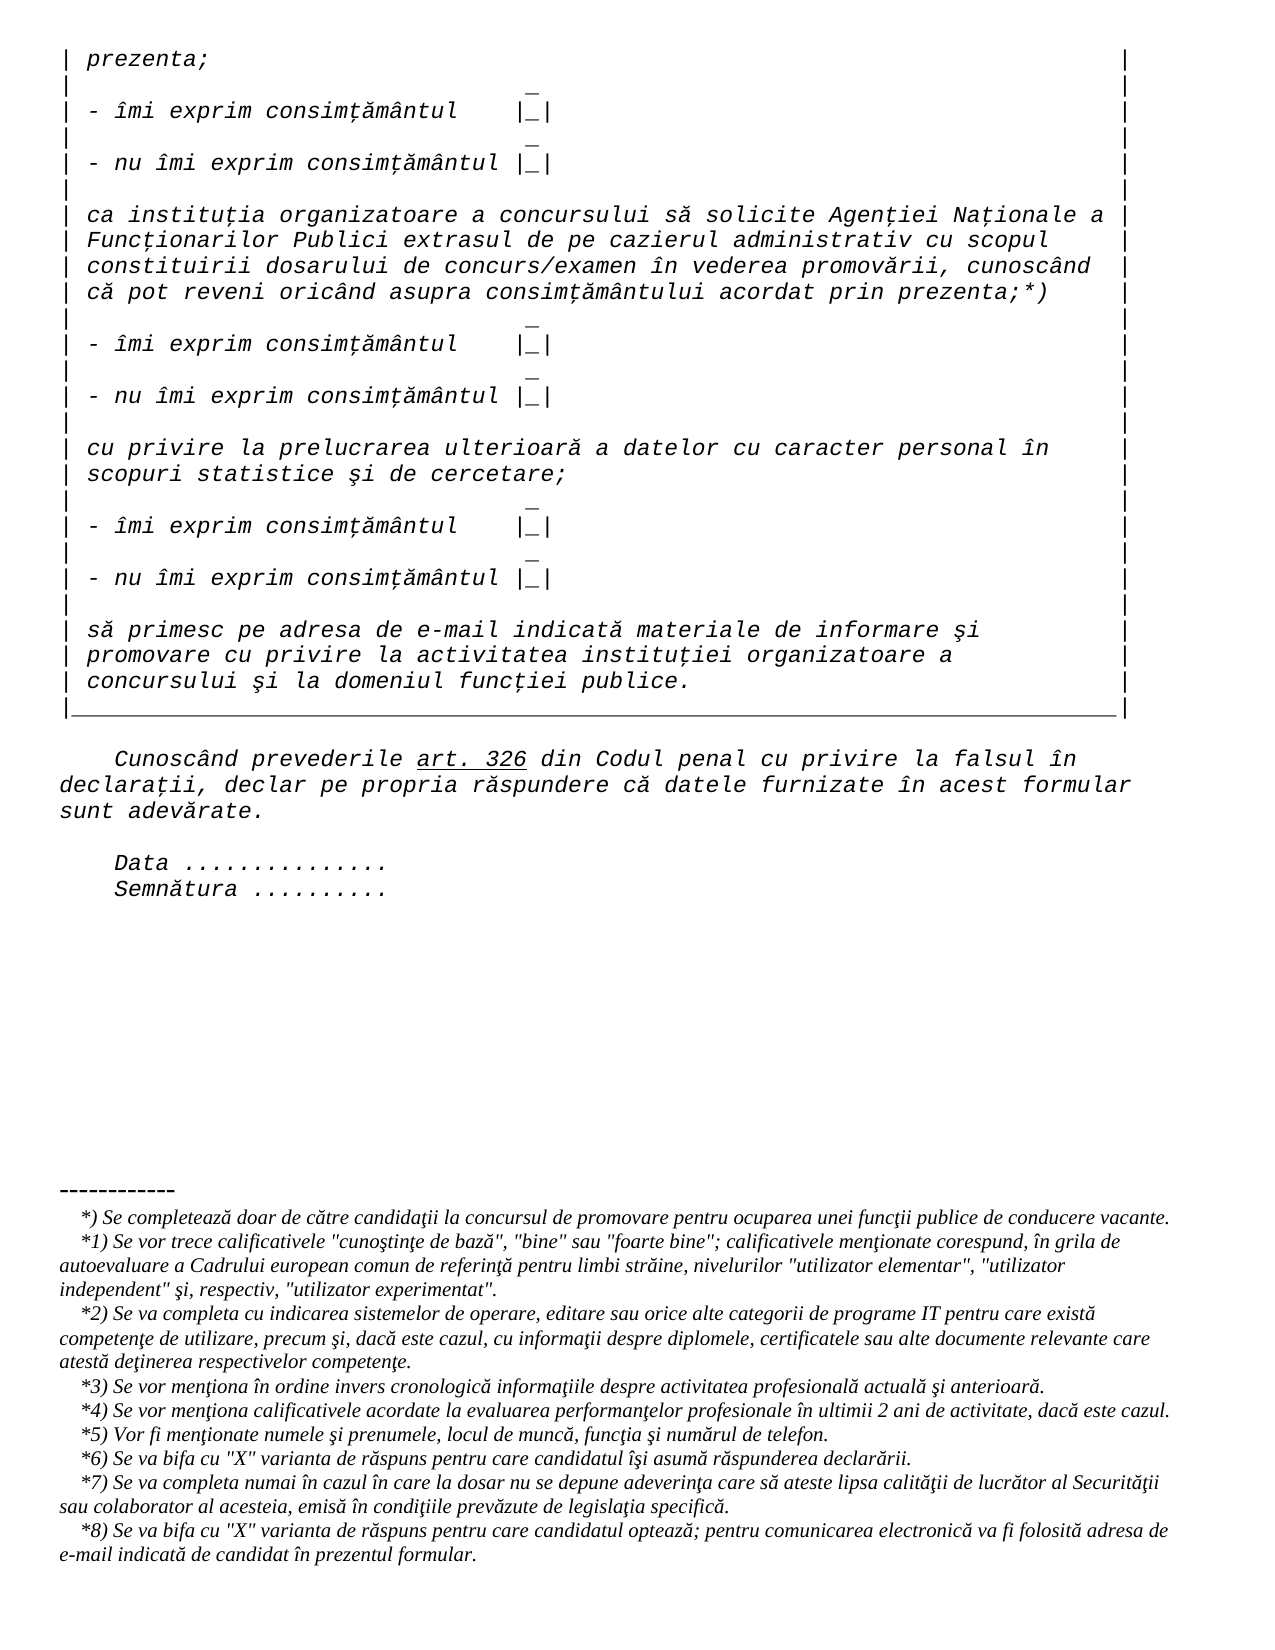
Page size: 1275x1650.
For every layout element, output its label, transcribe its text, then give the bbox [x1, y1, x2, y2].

text *2) Se va completa cu indicarea sistemelor de operare, editare sau orice alte categorii de programe IT pentru care există competenţe de utilizare, precum şi, dacă este cazul, cu informaţii despre diplomele, certificatele sau alte documente relevante care atestă deţinerea respectivelor competenţe. [59, 1301, 1181, 1373]
text *3) Se vor menţiona în ordine invers cronologică informaţiile despre activitatea profesională actuală şi anterioară. [59, 1373, 1181, 1398]
text | _ | [59, 73, 1181, 99]
text | ca instituţia organizatoare a concursului să solicite Agenţiei Naţionale a | [59, 203, 1181, 229]
text | - îmi exprim consimţământul |_| | [59, 99, 1181, 125]
text | constituirii dosarului de concurs/examen în vederea promovării, cunoscând | [59, 255, 1181, 281]
text | _ | [59, 540, 1181, 566]
text | - îmi exprim consimţământul |_| | [59, 514, 1181, 540]
text Cunoscând prevederile art. 326 din Codul penal cu privire la falsul în declaraţii, declar pe propria răspundere că datele furnizate în acest formular sunt adevărate. [59, 748, 1181, 825]
text | _ | [59, 125, 1181, 151]
text | prezenta; | [59, 47, 1181, 73]
text | _ | [59, 358, 1181, 384]
text | cu privire la prelucrarea ulterioară a datelor cu caracter personal în | [59, 436, 1181, 462]
text | promovare cu privire la activitatea instituţiei organizatoare a | [59, 644, 1181, 670]
text *4) Se vor menţiona calificativele acordate la evaluarea performanţelor profesionale în ultimii 2 ani de activitate, dacă este cazul. [59, 1398, 1181, 1422]
text Data ............... [59, 851, 1181, 877]
text Semnătura .......... [59, 877, 1181, 903]
text *6) Se va bifa cu "X" varianta de răspuns pentru care candidatul îşi asumă răspunderea declarării. [59, 1446, 1181, 1470]
text | | [59, 177, 1181, 203]
text | | [59, 410, 1181, 436]
text | - îmi exprim consimţământul |_| | [59, 333, 1181, 358]
text | să primesc pe adresa de e-mail indicată materiale de informare şi | [59, 618, 1181, 644]
text | scopuri statistice şi de cercetare; | [59, 462, 1181, 488]
text *1) Se vor trece calificativele "cunoştinţe de bază", "bine" sau "foarte bine"; calificativele menţionate corespund, în grila de autoevaluare a Cadrului european comun de referinţă pentru limbi străine, nivelurilor "utilizator elementar", "utilizator independent" şi, respectiv, "utilizator experimentat". [59, 1229, 1181, 1301]
text | că pot reveni oricând asupra consimţământului acordat prin prezenta;*) | [59, 281, 1181, 307]
text |____________________________________________________________________________| [59, 696, 1181, 722]
text | - nu îmi exprim consimţământul |_| | [59, 151, 1181, 177]
text *5) Vor fi menţionate numele şi prenumele, locul de muncă, funcţia şi numărul de telefon. [59, 1422, 1181, 1446]
text *) Se completează doar de către candidaţii la concursul de promovare pentru ocuparea unei funcţii publice de conducere vacante. [59, 1205, 1181, 1229]
text | concursului şi la domeniul funcţiei publice. | [59, 670, 1181, 696]
text | - nu îmi exprim consimţământul |_| | [59, 384, 1181, 410]
text ------------ [59, 1172, 1181, 1205]
text *8) Se va bifa cu "X" varianta de răspuns pentru care candidatul optează; pentru comunicarea electronică va fi folosită adresa de e-mail indicată de candidat în prezentul formular. [59, 1518, 1181, 1566]
text | | [59, 592, 1181, 618]
text *7) Se va completa numai în cazul în care la dosar nu se depune adeverinţa care să ateste lipsa calităţii de lucrător al Securităţii sau colaborator al acesteia, emisă în condiţiile prevăzute de legislaţia specifică. [59, 1470, 1181, 1518]
text | _ | [59, 307, 1181, 333]
text | Funcţionarilor Publici extrasul de pe cazierul administrativ cu scopul | [59, 229, 1181, 255]
text | _ | [59, 488, 1181, 514]
text | - nu îmi exprim consimţământul |_| | [59, 566, 1181, 592]
